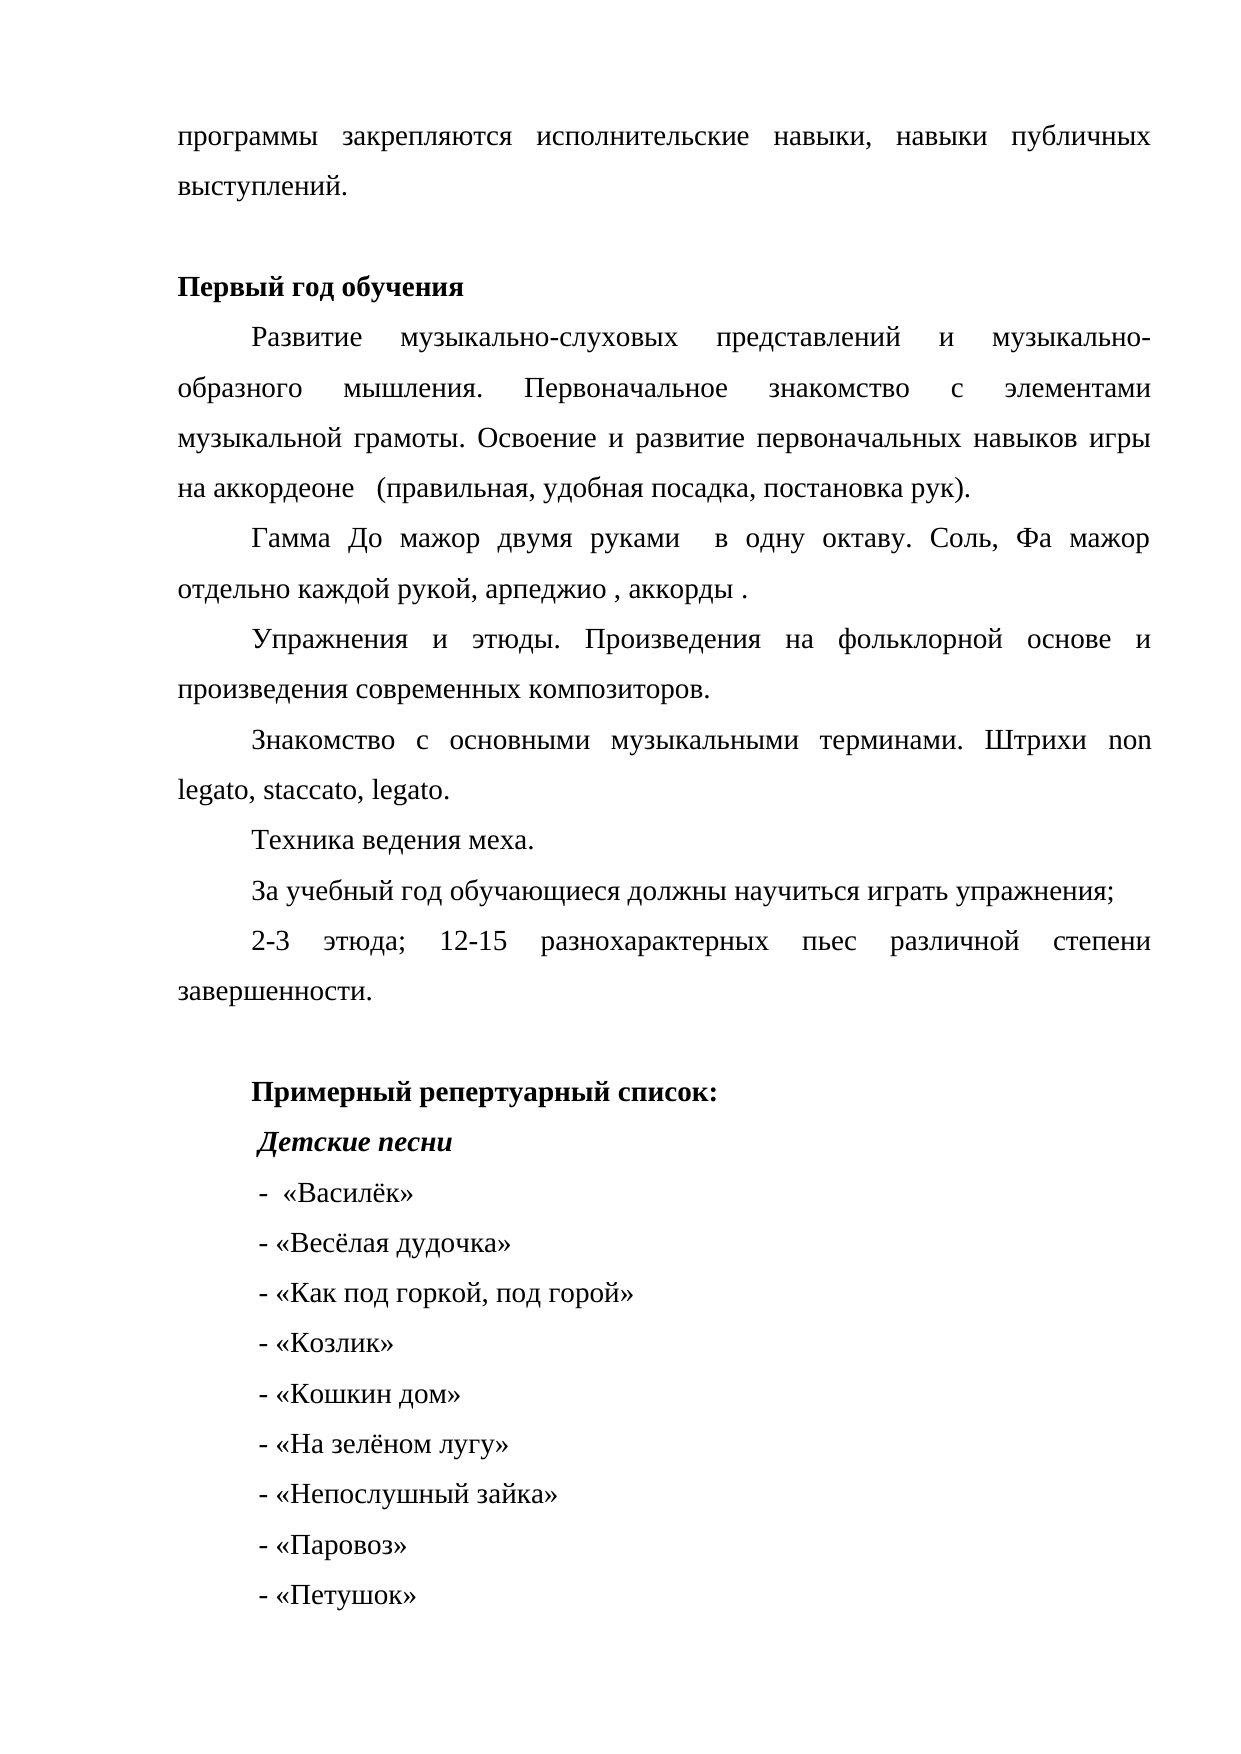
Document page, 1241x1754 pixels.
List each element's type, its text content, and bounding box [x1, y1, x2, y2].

text - «Паровоз» [177, 1527, 1152, 1560]
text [177, 118, 1152, 202]
text - «Как под горкой, под горой» [177, 1275, 1152, 1309]
text - «Петушок» [177, 1577, 1152, 1611]
text Развитие музыкально-слуховых представлений и музыкально-образного мышления. Первоначальное знакомство с элементами музыкальной грамоты. Освоение и развитие первоначальных навыков игры на аккордеоне (правильная, удобная посадка, постановка рук). [177, 319, 1152, 504]
text Примерный репертуарный список: [177, 1074, 1152, 1108]
text - «Непослушный зайка» [177, 1477, 1152, 1510]
text - «Василёк» [177, 1175, 1152, 1208]
text Первый год обучения [177, 269, 1152, 303]
text - «На зелёном лугу» [177, 1426, 1152, 1460]
text Детские песни [177, 1124, 1152, 1158]
text - «Кошкин дом» [177, 1376, 1152, 1409]
text Техника ведения меха. [177, 822, 1152, 856]
text - «Козлик» [177, 1326, 1152, 1359]
text Гамма До мажор двумя руками в одну октаву. Соль, Фа мажор отдельно каждой рукой, арпеджио , аккорды . [177, 521, 1152, 604]
text Знакомство с основными музыкальными терминами. Штрихи non legato, staccato, legato. [177, 722, 1152, 806]
text - «Весёлая дудочка» [177, 1225, 1152, 1258]
text За учебный год обучающиеся должны научиться играть упражнения; [177, 873, 1152, 906]
text Упражнения и этюды. Произведения на фольклорной основе и произведения современных композиторов. [177, 621, 1152, 705]
text 2-3 этюда; 12-15 разнохарактерных пьес различной степени завершенности. [177, 923, 1152, 1007]
